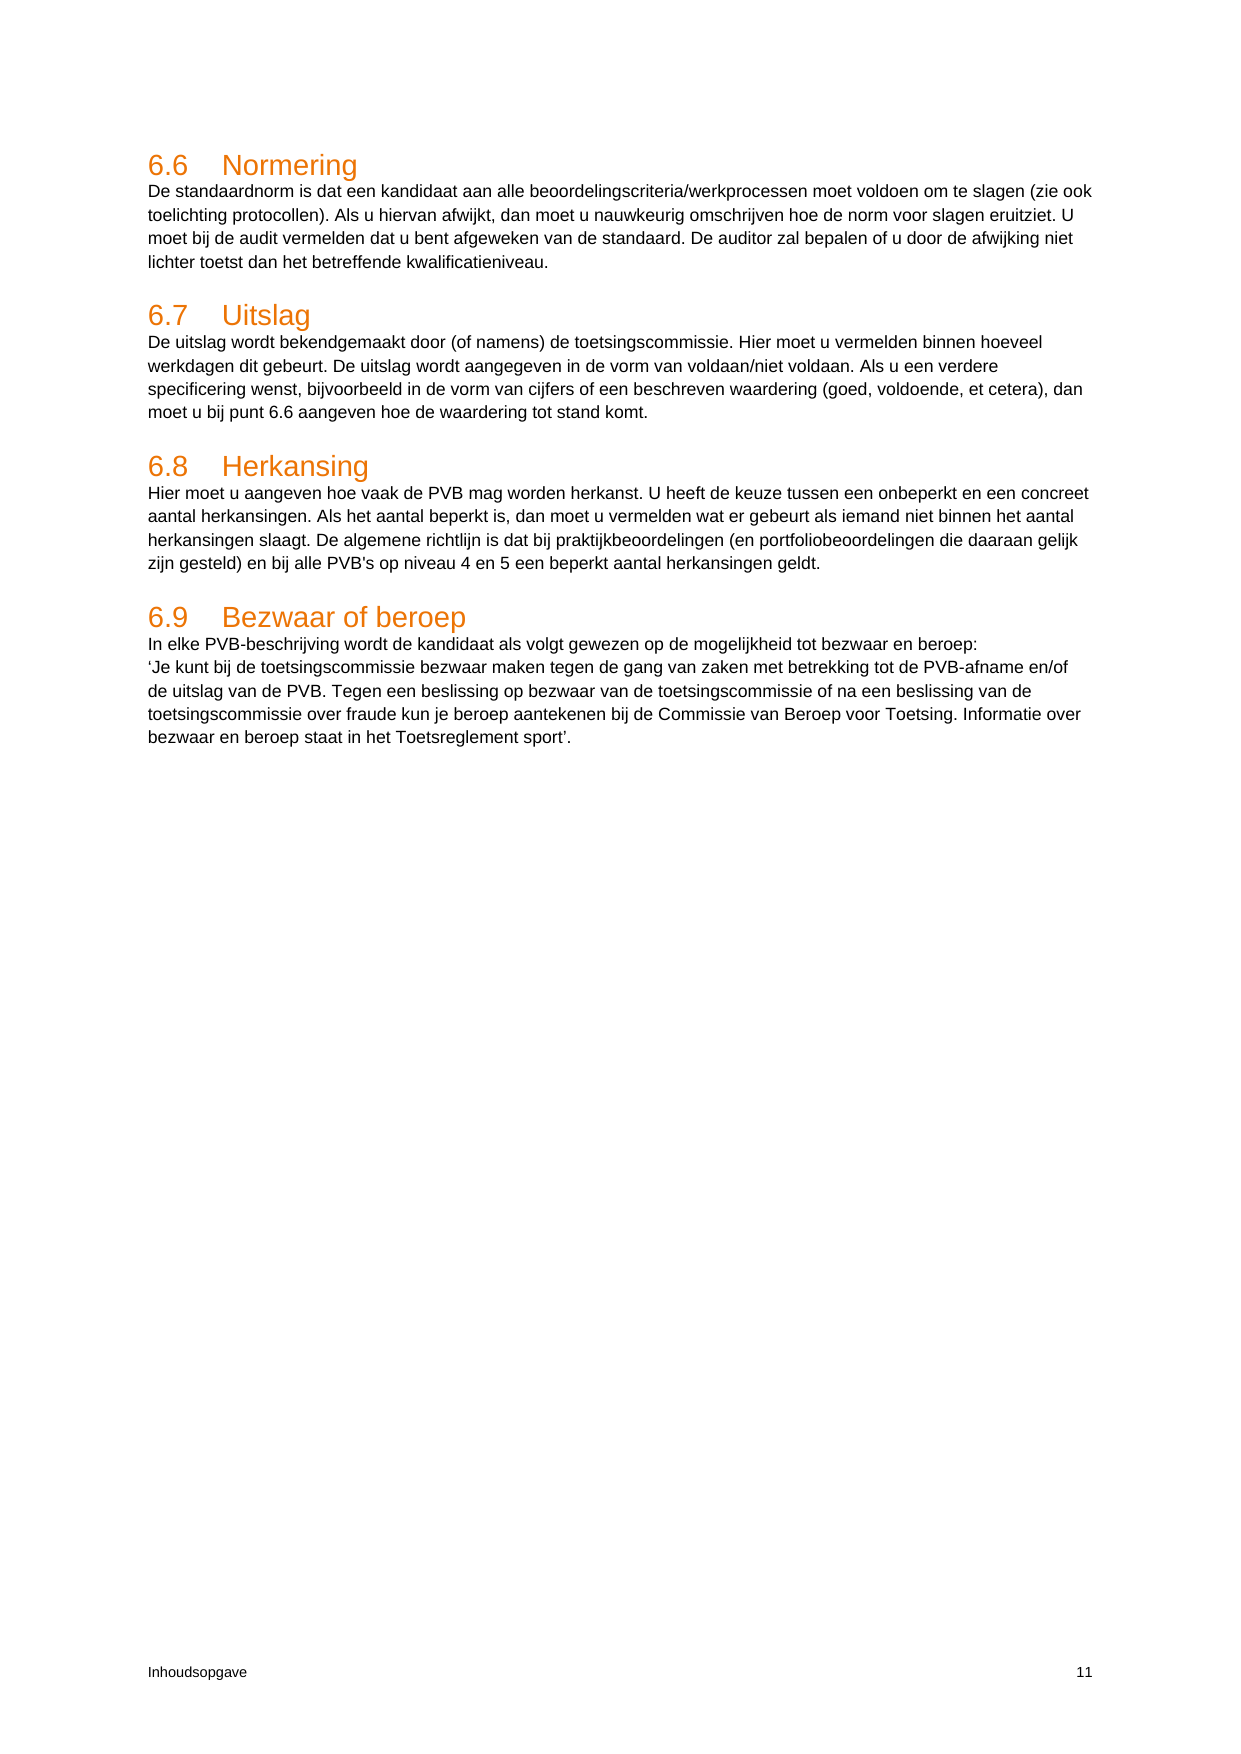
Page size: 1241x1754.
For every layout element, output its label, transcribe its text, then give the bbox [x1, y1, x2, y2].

text De standaardnorm is dat een kandidaat aan alle beoordelingscriteria/werkprocessen moet voldoen om te slagen (zie ook toelichting protocollen). Als u hiervan afwijkt, dan moet u nauwkeurig omschrijven hoe de norm voor slagen eruitziet. U moet bij de audit vermelden dat u bent afgeweken van de standaard. De auditor zal bepalen of u door de afwijking niet lichter toetst dan het betreffende kwalificatieniveau. [148, 181, 1092, 272]
text Hier moet u aangeven hoe vaak de PVB mag worden herkanst. U heeft de keuze tussen een onbeperkt en een concreet aantal herkansingen. Als het aantal beperkt is, dan moet u vermelden wat er gebeurt als iemand niet binnen het aantal herkansingen slaagt. De algemene richtlijn is dat bij praktijkbeoordelingen (en portfoliobeoordelingen die daaraan gelijk zijn gesteld) en bij alle PVB's op niveau 4 en 5 een beperkt aantal herkansingen geldt. [148, 483, 1092, 573]
list 6.6 Normering [148, 148, 1092, 181]
list 6.7 Uitslag [148, 298, 1092, 332]
list 6.8 Herkansing [148, 449, 1092, 483]
list 6.9 Bezwaar of beroep [148, 600, 1092, 633]
text ‘Je kunt bij de toetsingscommissie bezwaar maken tegen de gang van zaken met betrekking tot de PVB-afname en/of de uitslag van de PVB. Tegen een beslissing op bezwaar van de toetsingscommissie of na een beslissing van de toetsingscommissie over fraude kun je beroep aantekenen bij de Commissie van Beroep voor Toetsing. Informatie over bezwaar en beroep staat in het Toetsreglement sport’. [148, 657, 1092, 748]
text De uitslag wordt bekendgemaakt door (of namens) de toetsingscommissie. Hier moet u vermelden binnen hoeveel werkdagen dit gebeurt. De uitslag wordt aangegeven in de vorm van voldaan/niet voldaan. Als u een verdere specificering wenst, bijvoorbeeld in de vorm van cijfers of een beschreven waardering (goed, voldoende, et cetera), dan moet u bij punt 6.6 aangeven hoe de waardering tot stand komt. [148, 332, 1092, 423]
text In elke PVB-beschrijving wordt de kandidaat als volgt gewezen op de mogelijkheid tot bezwaar en beroep: [148, 633, 1092, 654]
